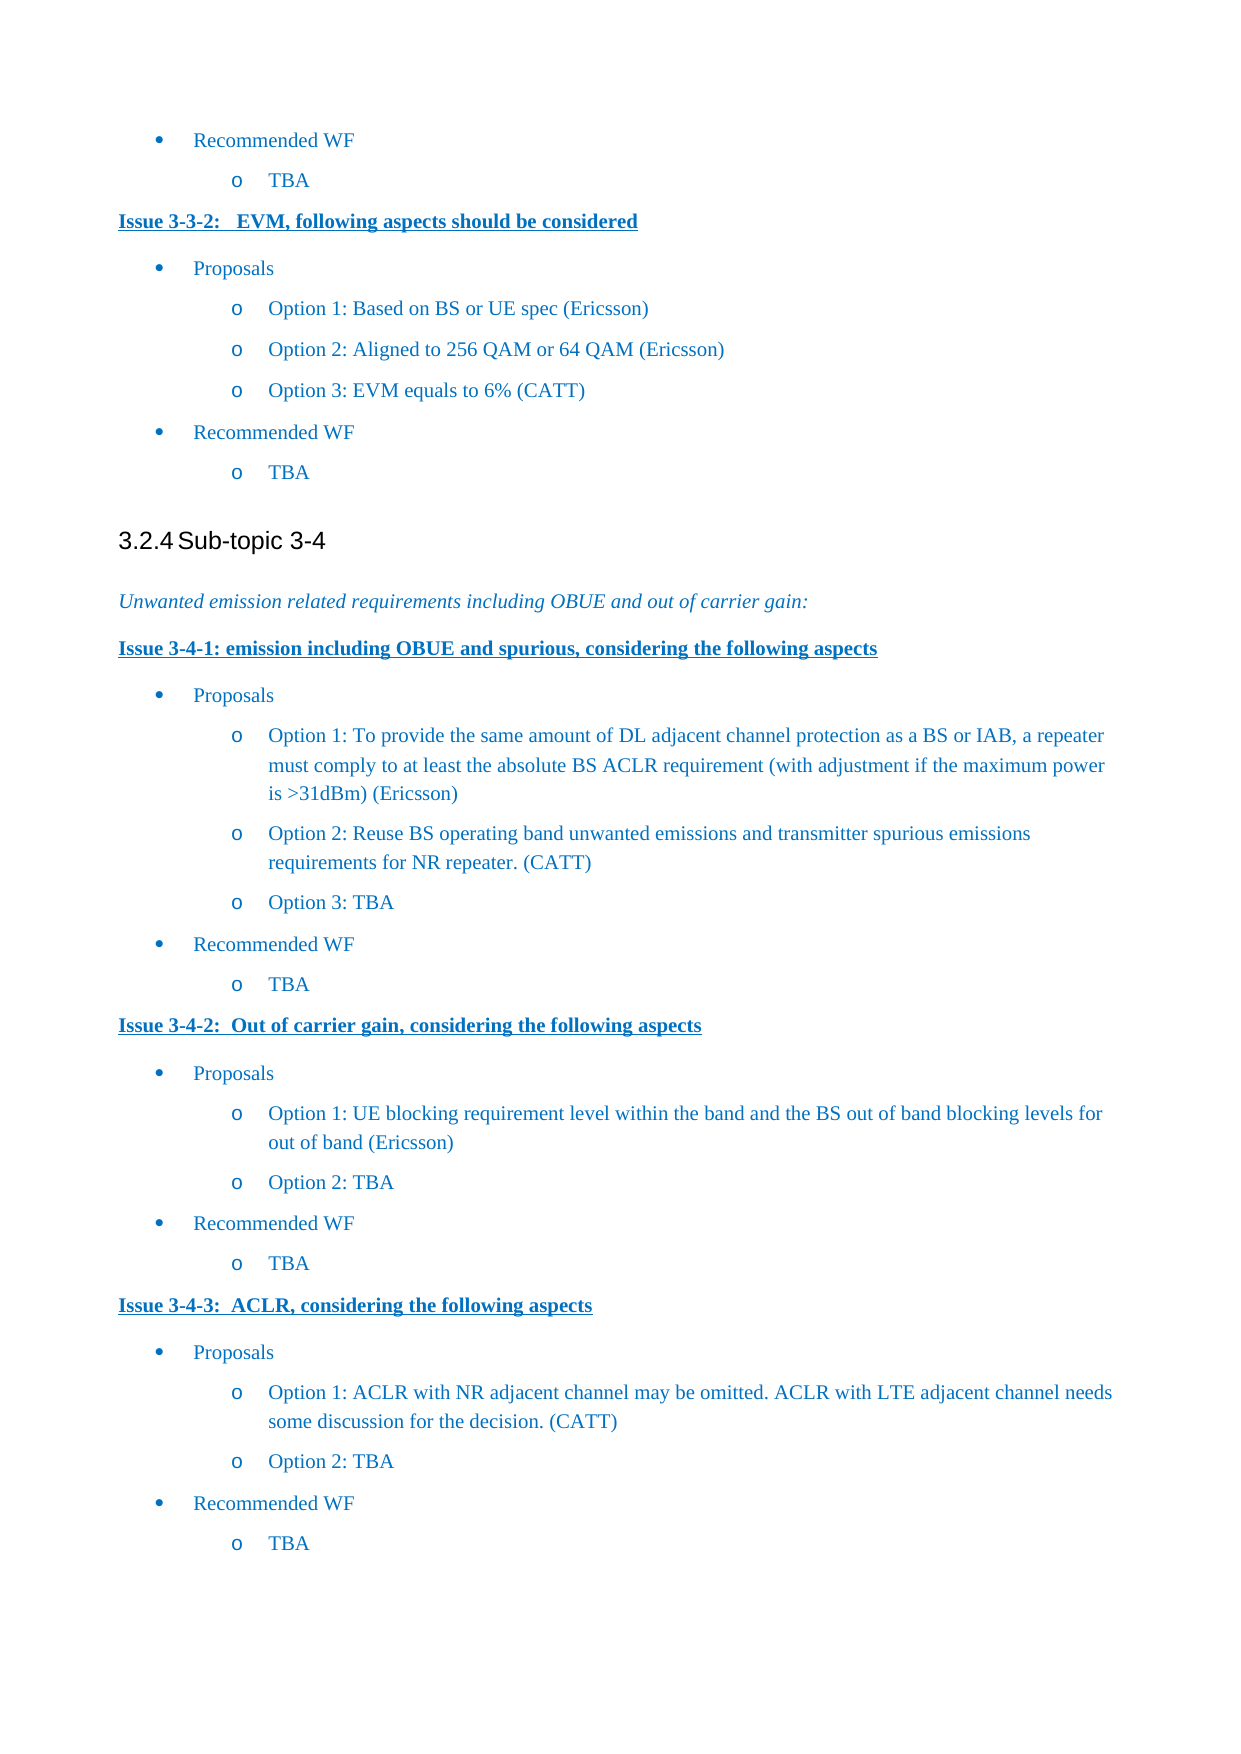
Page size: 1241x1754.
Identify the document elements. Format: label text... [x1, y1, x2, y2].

list Recommended WF [156, 1489, 1122, 1517]
list TBA [231, 1250, 1122, 1278]
list Sub-topic 3-4 [118, 512, 1122, 568]
list TBA [231, 166, 1122, 195]
list Proposals [156, 1338, 1122, 1366]
list Option 3: EVM equals to 6% (CATT) [231, 377, 1122, 405]
list Option 2: Aligned to 256 QAM or 64 QAM (Ericsson) [231, 336, 1122, 364]
list Proposals [156, 681, 1122, 710]
list TBA [231, 971, 1122, 999]
list Option 1: UE blocking requirement level within the band and the BS out of band blocking levels for out of band (Ericsson) [231, 1099, 1122, 1156]
list Recommended WF [156, 418, 1122, 446]
list TBA [231, 1530, 1122, 1558]
list Option 3: TBA [231, 889, 1122, 917]
list Option 2: Reuse BS operating band unwanted emissions and transmitter spurious emissions requirements for NR repeater. (CATT) [231, 820, 1122, 876]
list Recommended WF [156, 930, 1122, 958]
list Option 1: To provide the same amount of DL adjacent channel protection as a BS or IAB, a repeater must comply to at least the absolute BS ACLR requirement (with adjustment if the maximum power is >31dBm) (Ericsson) [231, 722, 1122, 807]
list Option 1: Based on BS or UE spec (Ericsson) [231, 295, 1122, 323]
list Option 1: ACLR with NR adjacent channel may be omitted. ACLR with LTE adjacent channel needs some discussion for the decision. (CATT) [231, 1379, 1122, 1436]
text Issue 3-4-2: Out of carrier gain, considering the following aspects [118, 1011, 1122, 1040]
list TBA [231, 458, 1122, 487]
text Issue 3-4-3: ACLR, considering the following aspects [118, 1291, 1122, 1319]
list Proposals [156, 254, 1122, 283]
list Option 2: TBA [231, 1448, 1122, 1476]
list Recommended WF [156, 1209, 1122, 1238]
text Issue 3-3-2: EVM, following aspects should be considered [118, 207, 1122, 236]
list Recommended WF [156, 126, 1122, 154]
list Option 2: TBA [231, 1168, 1122, 1197]
list Proposals [156, 1058, 1122, 1087]
text Unwanted emission related requirements including OBUE and out of carrier gain: [118, 587, 1122, 616]
text Issue 3-4-1: emission including OBUE and spurious, considering the following aspects [118, 634, 1122, 663]
